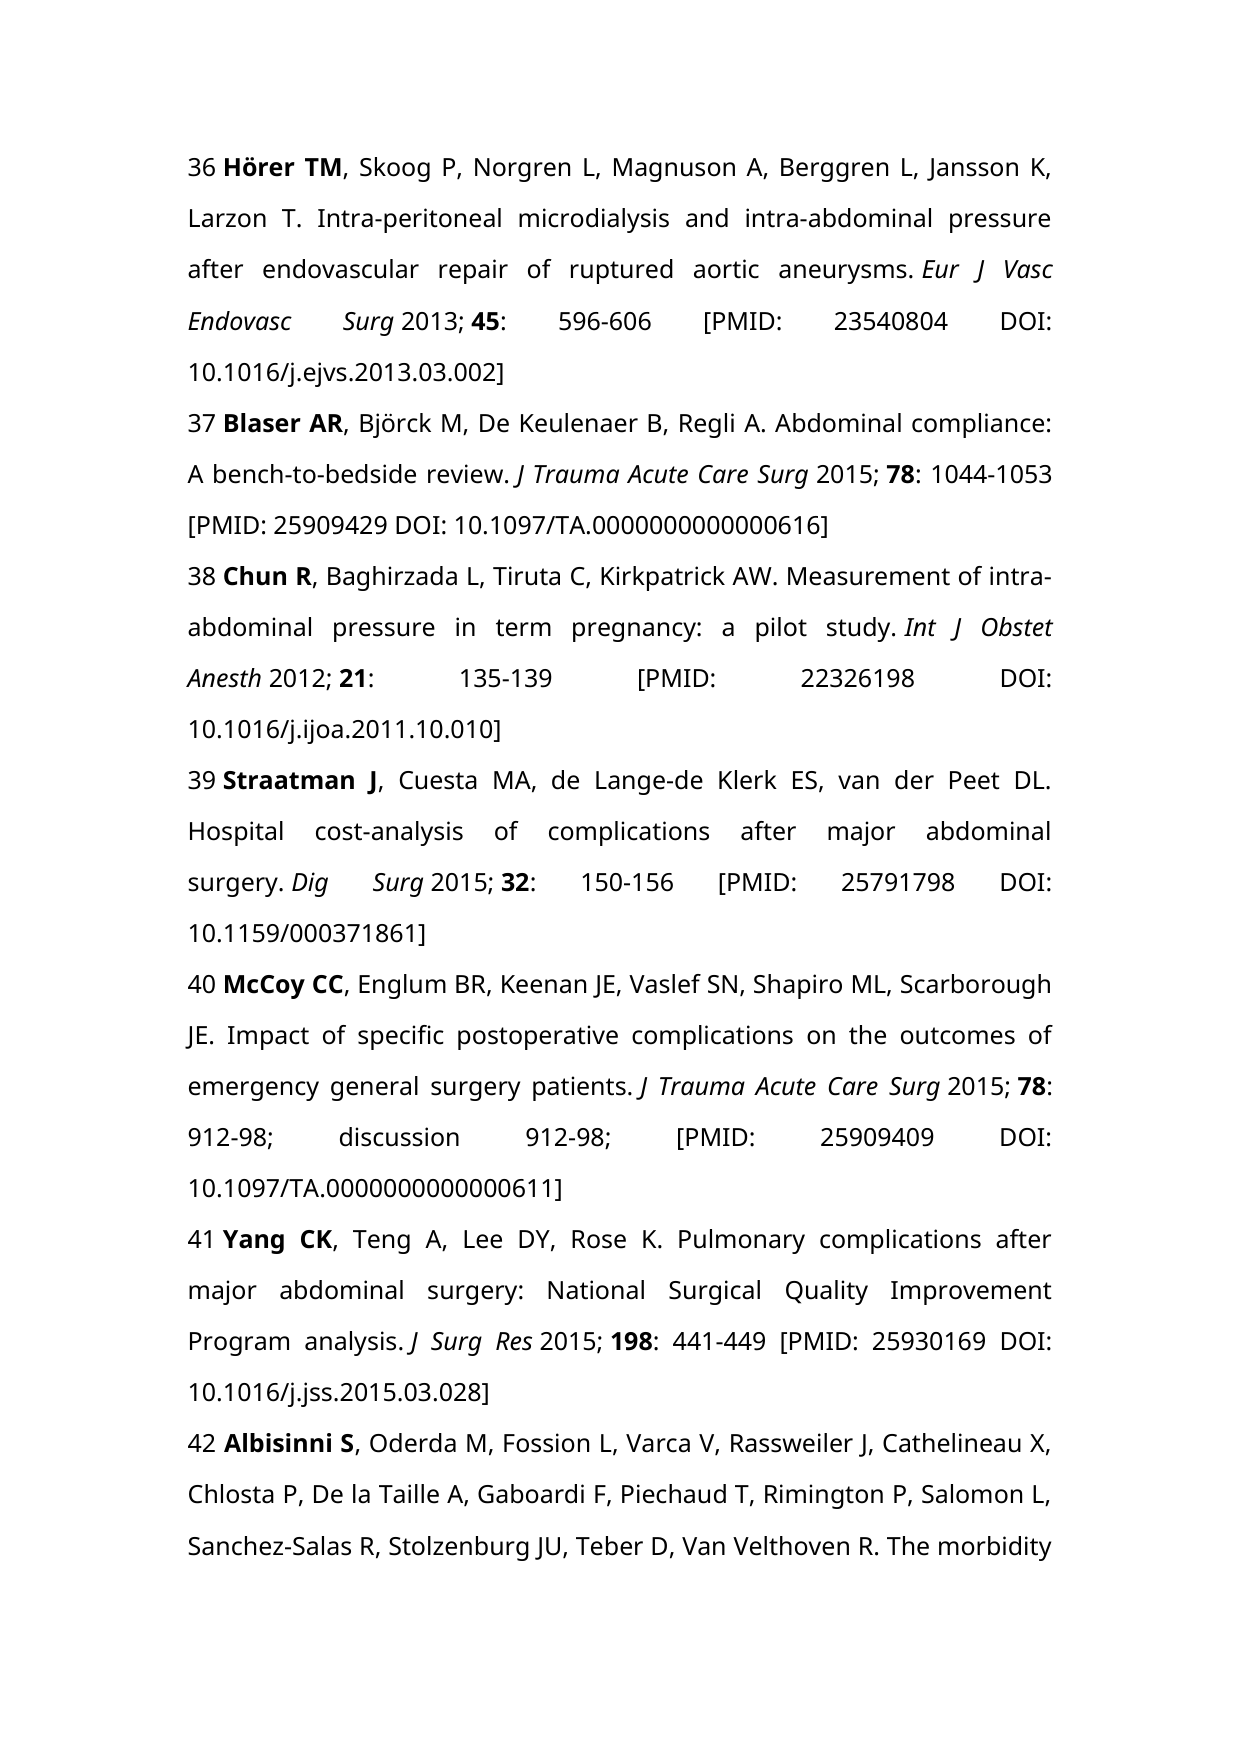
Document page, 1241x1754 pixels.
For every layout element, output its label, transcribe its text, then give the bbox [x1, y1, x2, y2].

text 38 Chun R, Baghirzada L, Tiruta C, Kirkpatrick AW. Measurement of intra-abdominal pressure in term pregnancy: a pilot study. Int J Obstet Anesth 2012; 21: 135-139 [PMID: 22326198 DOI: 10.1016/j.ijoa.2011.10.010] [187, 558, 1053, 746]
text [187, 1426, 1053, 1562]
text 39 Straatman J, Cuesta MA, de Lange-de Klerk ES, van der Peet DL. Hospital cost-analysis of complications after major abdominal surgery. Dig Surg 2015; 32: 150-156 [PMID: 25791798 DOI: 10.1159/000371861] [187, 762, 1053, 950]
text 41 Yang CK, Teng A, Lee DY, Rose K. Pulmonary complications after major abdominal surgery: National Surgical Quality Improvement Program analysis. J Surg Res 2015; 198: 441-449 [PMID: 25930169 DOI: 10.1016/j.jss.2015.03.028] [187, 1222, 1053, 1409]
text 40 McCoy CC, Englum BR, Keenan JE, Vaslef SN, Shapiro ML, Scarborough JE. Impact of specific postoperative complications on the outcomes of emergency general surgery patients. J Trauma Acute Care Surg 2015; 78: 912-98; discussion 912-98; [PMID: 25909409 DOI: 10.1097/TA.0000000000000611] [187, 967, 1053, 1205]
text 36 Hörer TM, Skoog P, Norgren L, Magnuson A, Berggren L, Jansson K, Larzon T. Intra-peritoneal microdialysis and intra-abdominal pressure after endovascular repair of ruptured aortic aneurysms. Eur J Vasc Endovasc Surg 2013; 45: 596-606 [PMID: 23540804 DOI: 10.1016/j.ejvs.2013.03.002] [187, 150, 1053, 388]
text 37 Blaser AR, Björck M, De Keulenaer B, Regli A. Abdominal compliance: A bench-to-bedside review. J Trauma Acute Care Surg 2015; 78: 1044-1053 [PMID: 25909429 DOI: 10.1097/TA.0000000000000616] [187, 405, 1053, 541]
